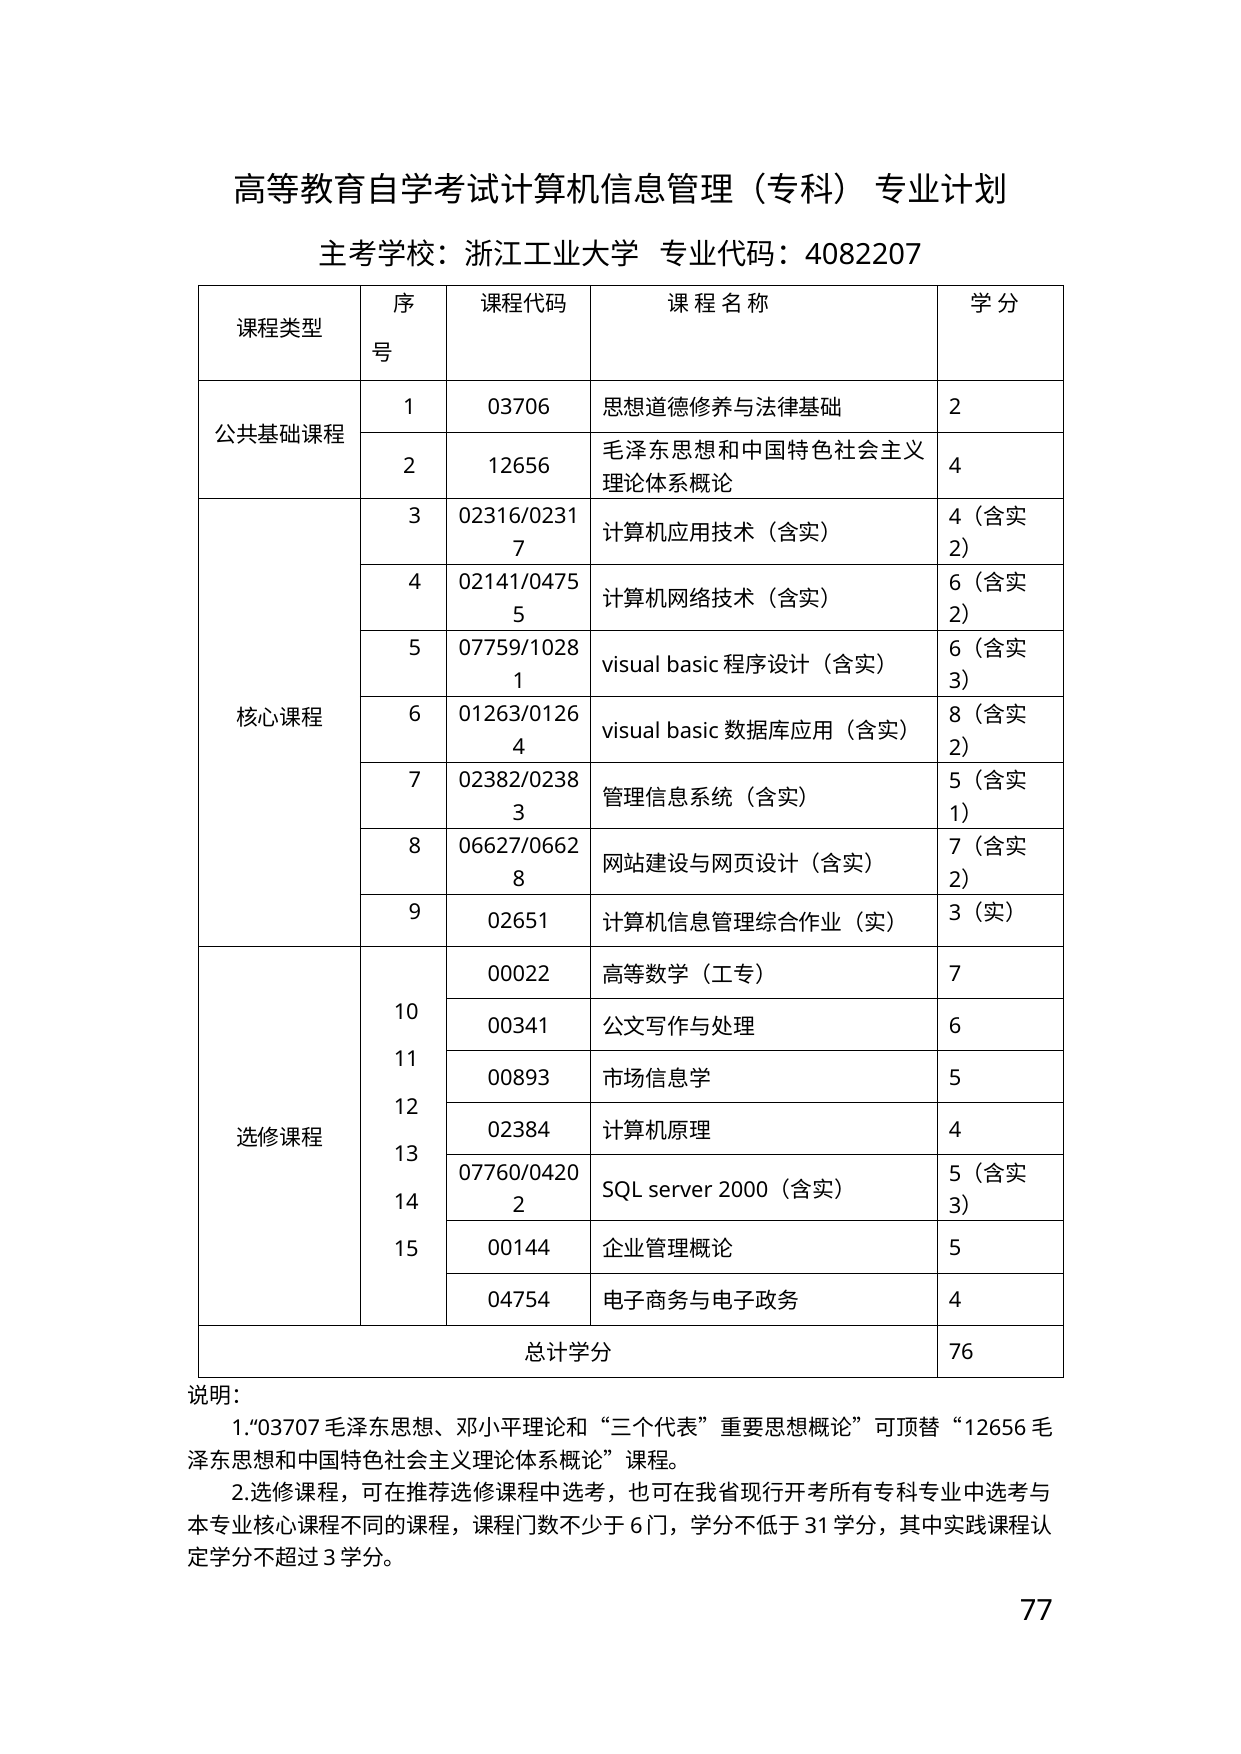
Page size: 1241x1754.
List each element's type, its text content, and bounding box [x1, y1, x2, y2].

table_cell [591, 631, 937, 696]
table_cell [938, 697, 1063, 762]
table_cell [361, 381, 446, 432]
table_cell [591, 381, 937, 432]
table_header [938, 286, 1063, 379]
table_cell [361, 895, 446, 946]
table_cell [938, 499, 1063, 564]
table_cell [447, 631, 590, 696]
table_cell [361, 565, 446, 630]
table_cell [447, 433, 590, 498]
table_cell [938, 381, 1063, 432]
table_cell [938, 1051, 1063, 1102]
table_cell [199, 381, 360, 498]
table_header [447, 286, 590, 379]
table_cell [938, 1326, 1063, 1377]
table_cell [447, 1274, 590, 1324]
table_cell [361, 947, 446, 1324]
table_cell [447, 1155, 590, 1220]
text 高等教育自学考试计算机信息管理（专科） 专业计划 [187, 155, 1053, 220]
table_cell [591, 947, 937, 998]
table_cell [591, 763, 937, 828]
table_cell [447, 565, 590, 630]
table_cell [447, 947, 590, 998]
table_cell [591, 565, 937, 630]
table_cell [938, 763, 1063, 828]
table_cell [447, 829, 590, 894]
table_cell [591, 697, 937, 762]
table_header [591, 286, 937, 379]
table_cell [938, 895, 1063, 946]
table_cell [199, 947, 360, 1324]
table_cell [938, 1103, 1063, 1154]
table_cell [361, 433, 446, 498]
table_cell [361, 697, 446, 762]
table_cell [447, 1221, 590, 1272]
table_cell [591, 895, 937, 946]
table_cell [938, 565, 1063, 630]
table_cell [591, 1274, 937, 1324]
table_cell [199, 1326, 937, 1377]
text 主考学校：浙江工业大学 专业代码：4082207 [187, 220, 1053, 285]
text 2.选修课程，可在推荐选修课程中选考，也可在我省现行开考所有专科专业中选考与本专业核心课程不同的课程，课程门数不少于6门，学分不低于31学分，其中实践课程认定学分不超过3学分。 [187, 1475, 1053, 1573]
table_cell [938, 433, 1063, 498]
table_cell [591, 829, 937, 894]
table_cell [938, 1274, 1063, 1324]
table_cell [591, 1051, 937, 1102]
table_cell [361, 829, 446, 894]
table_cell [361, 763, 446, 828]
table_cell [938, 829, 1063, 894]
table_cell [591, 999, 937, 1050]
text 说明： [187, 1378, 1053, 1410]
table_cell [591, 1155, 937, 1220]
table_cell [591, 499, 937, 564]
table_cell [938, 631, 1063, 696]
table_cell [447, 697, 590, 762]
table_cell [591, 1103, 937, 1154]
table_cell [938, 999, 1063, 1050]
text 1.“03707毛泽东思想、邓小平理论和“三个代表”重要思想概论”可顶替“12656毛泽东思想和中国特色社会主义理论体系概论”课程。 [187, 1410, 1053, 1475]
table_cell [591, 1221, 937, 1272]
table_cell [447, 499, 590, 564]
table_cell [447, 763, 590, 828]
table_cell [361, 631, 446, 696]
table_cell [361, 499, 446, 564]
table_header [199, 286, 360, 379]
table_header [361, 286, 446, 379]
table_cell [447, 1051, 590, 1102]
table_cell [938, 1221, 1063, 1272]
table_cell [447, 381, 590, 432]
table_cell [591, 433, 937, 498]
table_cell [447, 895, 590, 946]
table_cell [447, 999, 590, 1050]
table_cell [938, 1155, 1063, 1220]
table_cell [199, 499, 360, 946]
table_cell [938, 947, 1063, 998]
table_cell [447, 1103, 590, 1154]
